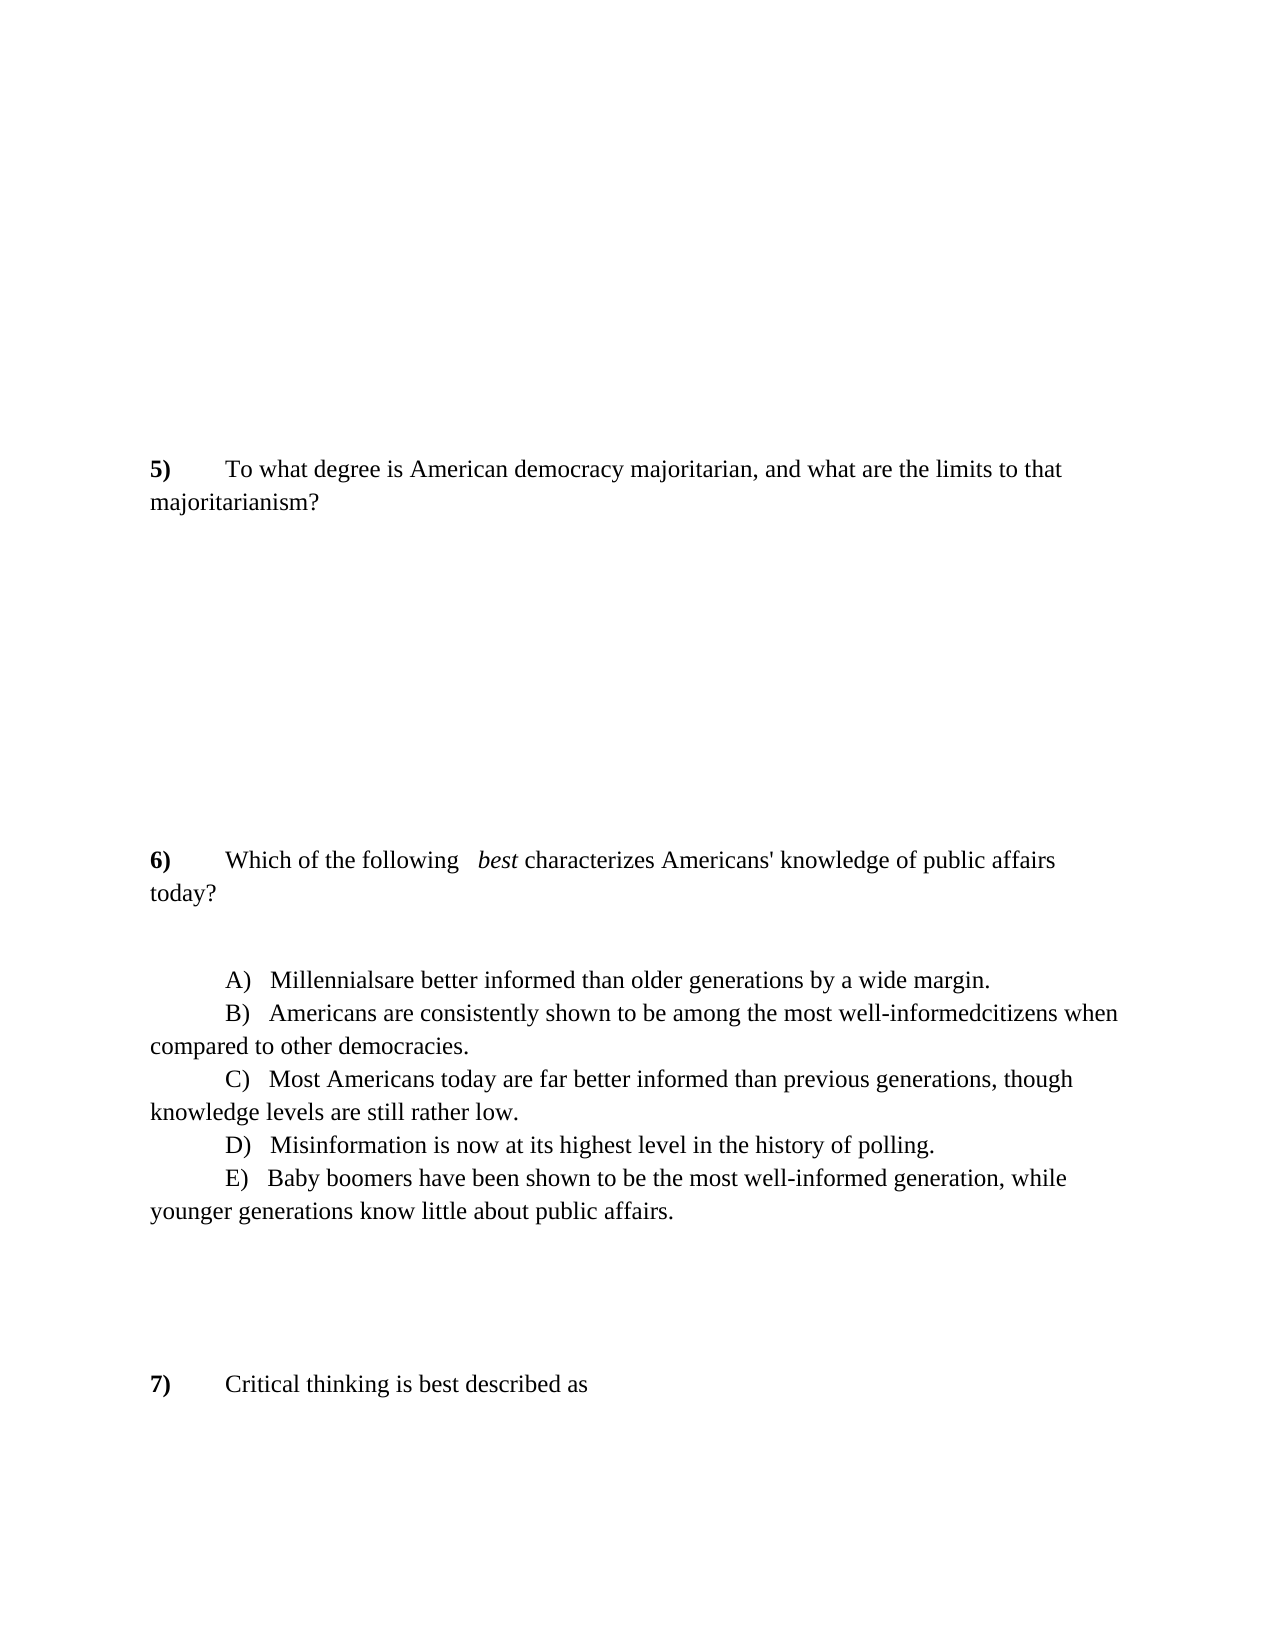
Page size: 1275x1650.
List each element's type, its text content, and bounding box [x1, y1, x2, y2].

text 5) To what degree is American democracy majoritarian, and what are the limits to that majoritarianism? [150, 454, 1125, 516]
text 7) Critical thinking is best described as [150, 1369, 1125, 1397]
text A) Millennialsare better informed than older generations by a wide margin. B) Americans are consistently shown to be among the most well-informedcitizens when compared to other democracies. C) Most Americans today are far better informed than previous generations, though knowledge levels are still rather low. D) Misinformation is now at its highest level in the history of polling. E) Baby boomers have been shown to be the most well-informed generation, while younger generations know little about public affairs. [150, 932, 1125, 1258]
text 6) Which of the following best characterizes Americans' knowledge of public affairs today? [150, 845, 1125, 907]
